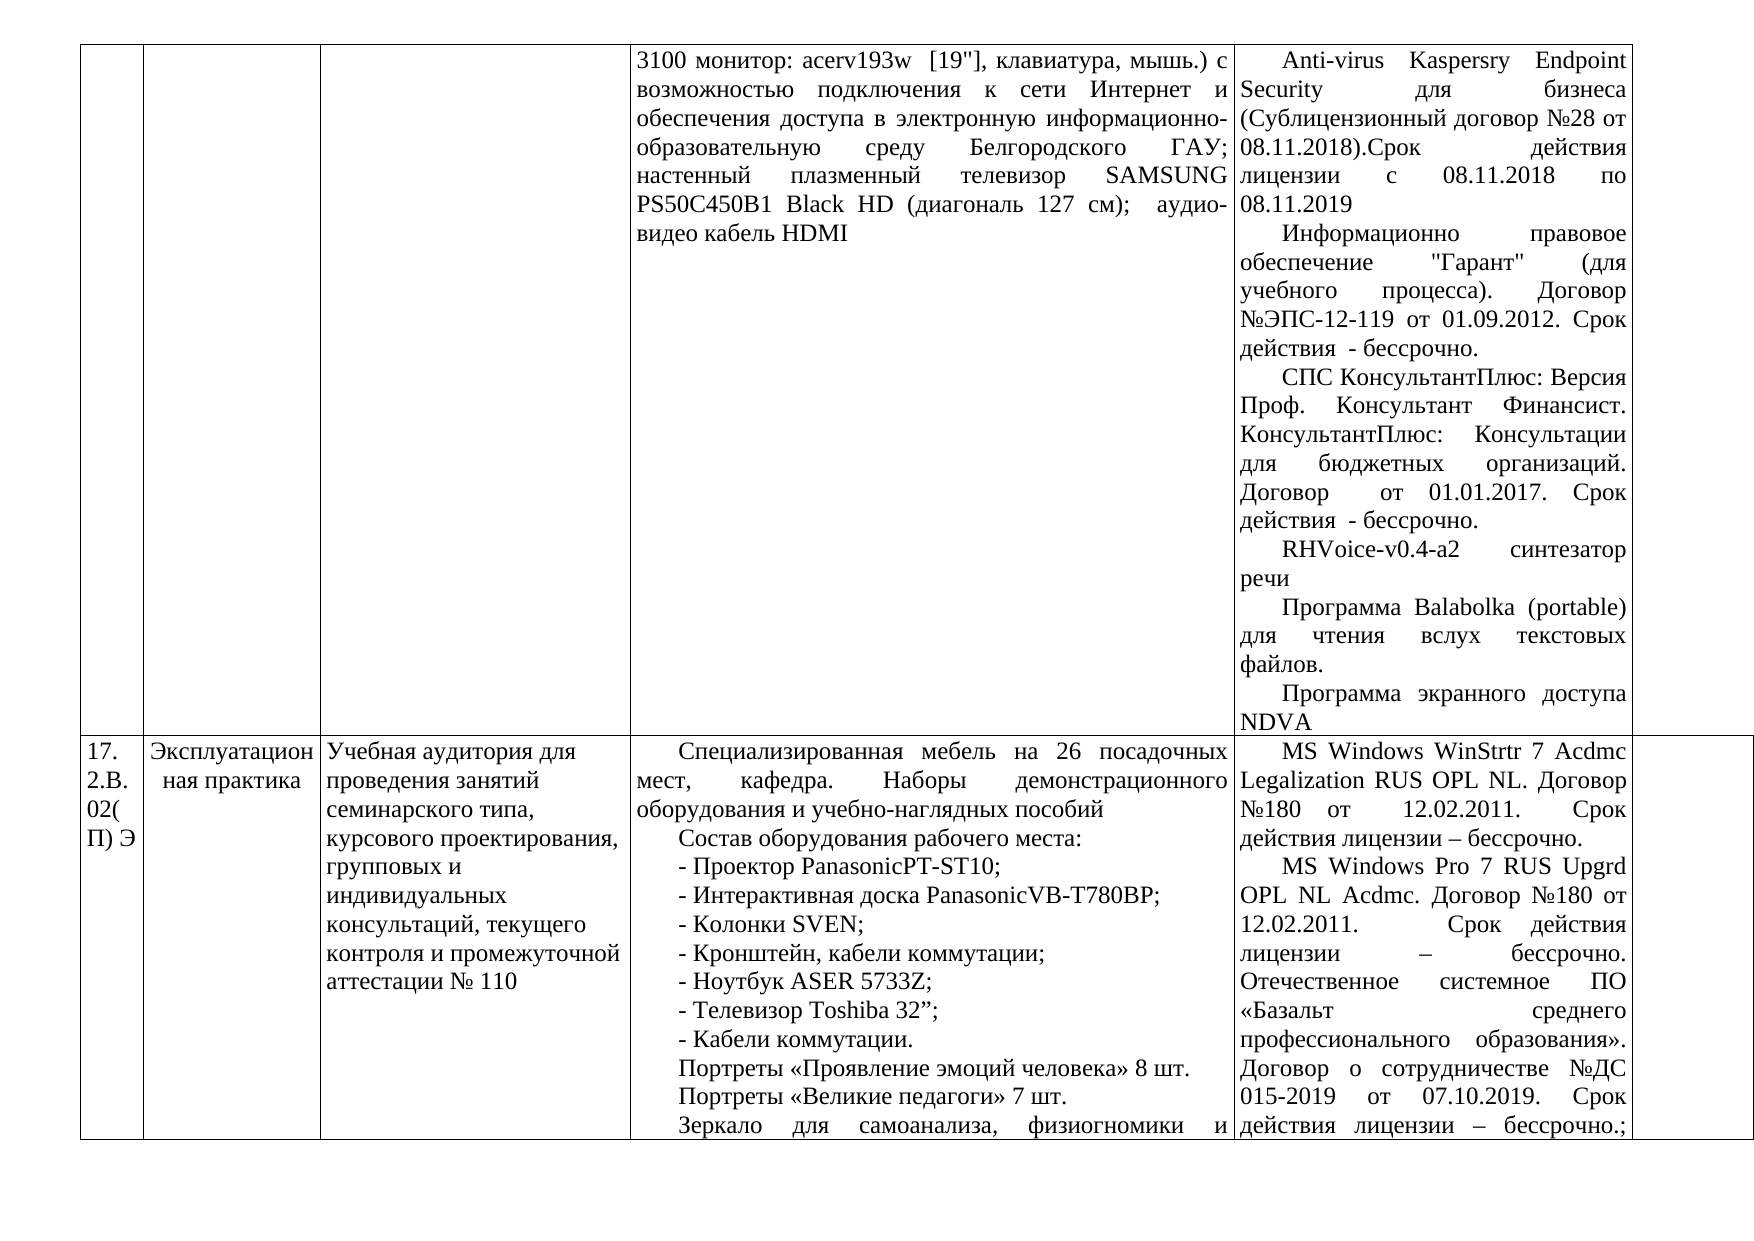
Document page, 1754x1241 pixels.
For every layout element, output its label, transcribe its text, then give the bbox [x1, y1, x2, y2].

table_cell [1235, 45, 1632, 735]
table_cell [144, 736, 320, 1139]
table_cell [631, 45, 1234, 735]
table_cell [321, 736, 630, 1139]
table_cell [321, 45, 630, 735]
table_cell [631, 736, 1234, 1139]
table_cell Б2.В.02(П) Э [81, 736, 143, 1139]
table_cell [1633, 736, 1753, 1139]
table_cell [1235, 736, 1632, 1139]
